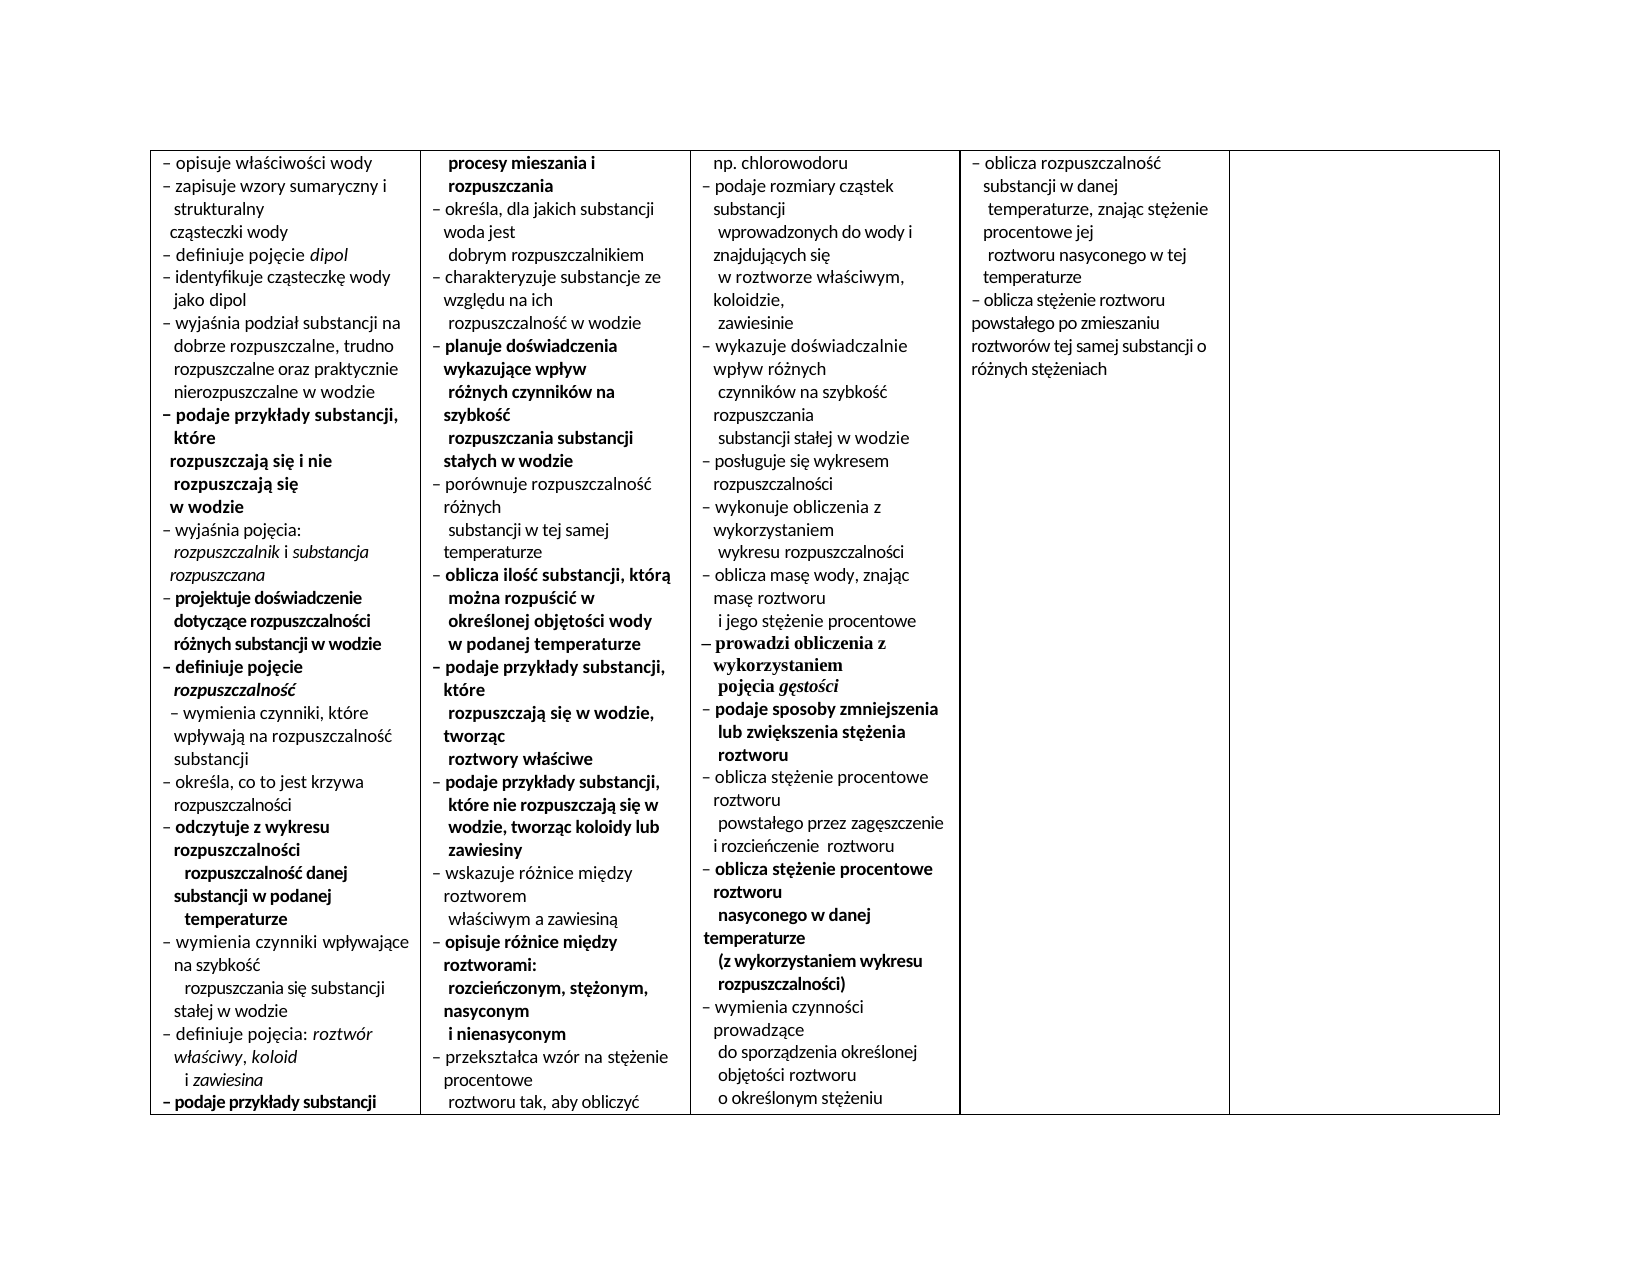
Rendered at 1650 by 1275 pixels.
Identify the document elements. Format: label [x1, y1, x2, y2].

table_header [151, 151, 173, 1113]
table_header [961, 151, 1229, 1113]
table_header [1230, 151, 1499, 1113]
table_header [691, 151, 959, 1113]
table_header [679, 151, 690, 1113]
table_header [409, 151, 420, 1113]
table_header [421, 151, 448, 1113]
